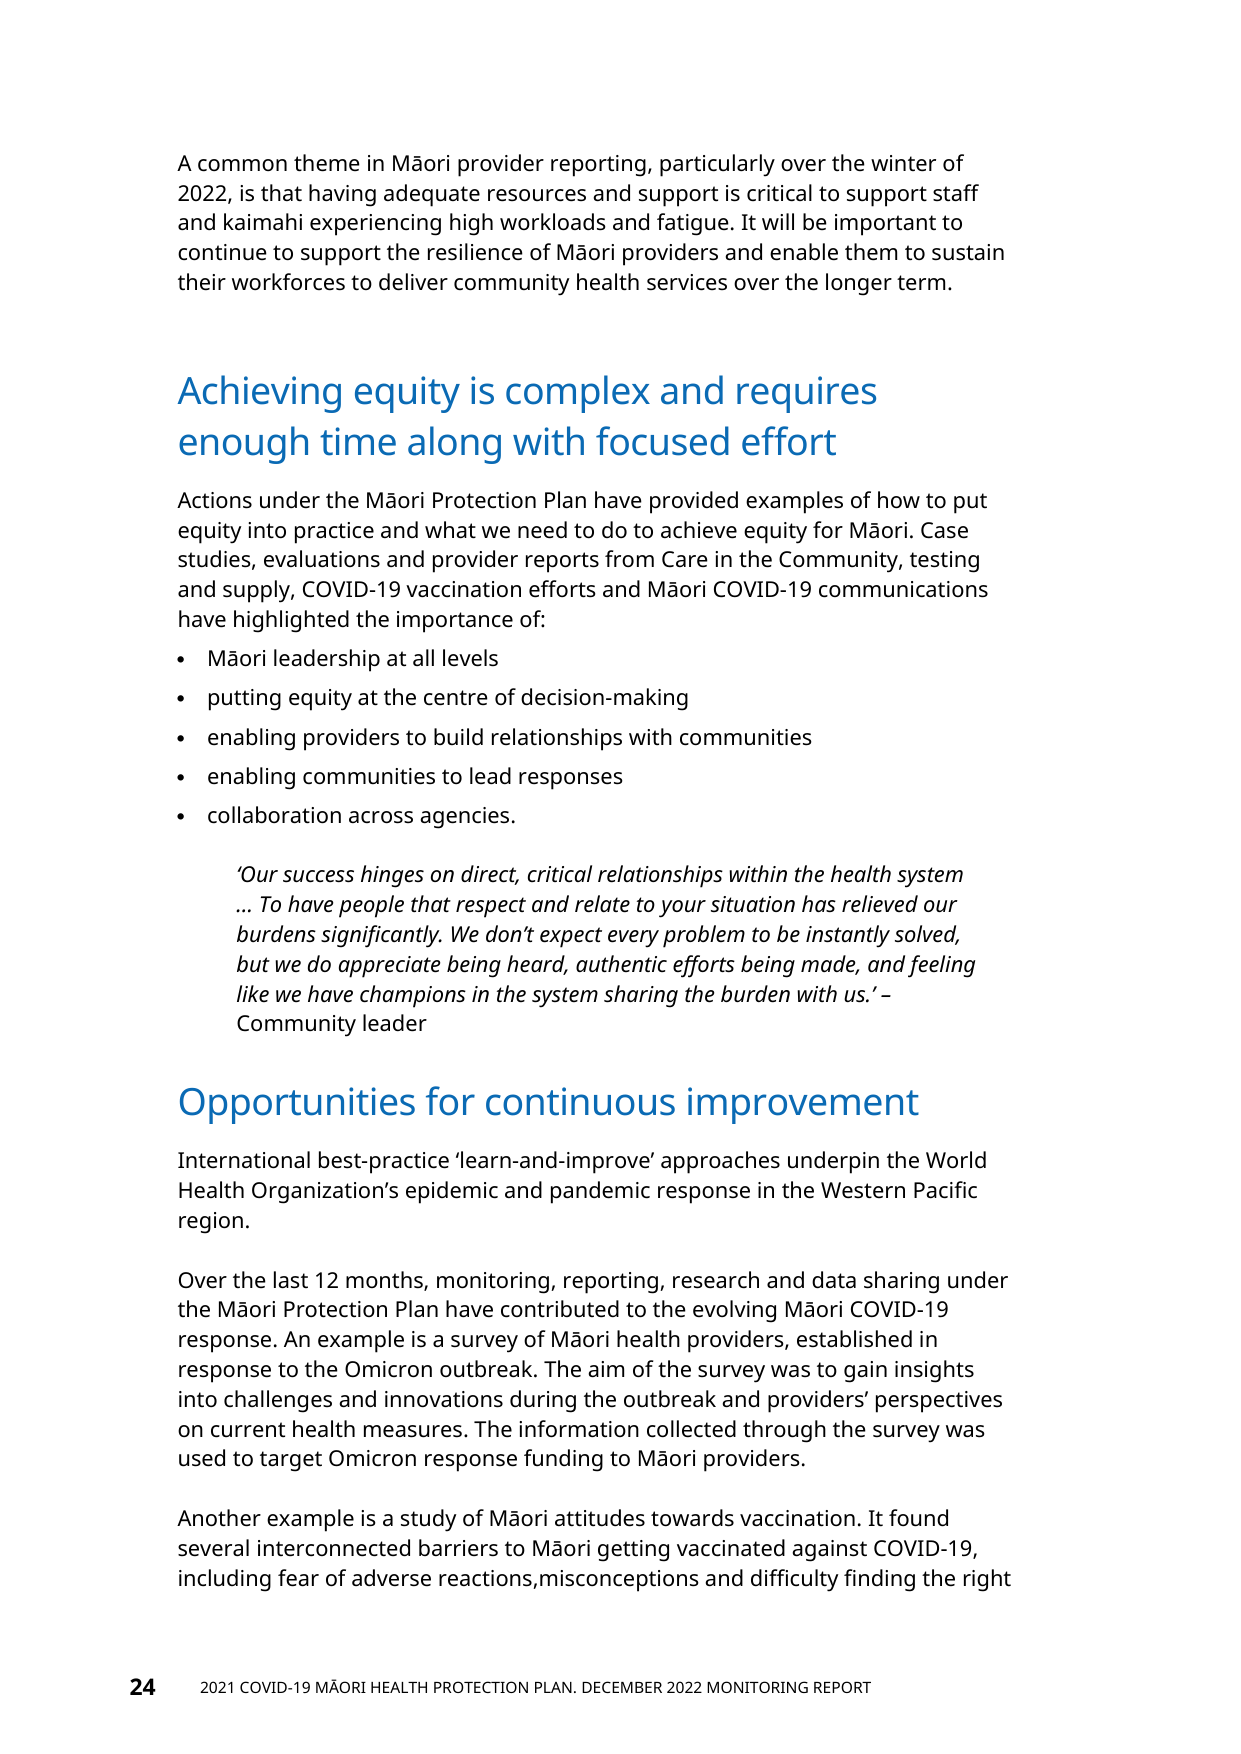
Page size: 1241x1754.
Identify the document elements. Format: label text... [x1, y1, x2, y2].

text collaboration across agencies. [177, 800, 1019, 829]
text putting equity at the centre of decision-making [177, 682, 1019, 712]
text enabling providers to build relationships with communities [177, 721, 1019, 751]
text ‘Our success hinges on direct, critical relationships within the health system … To have people that respect and relate to your situation has relieved our burdens significantly. We don’t expect every problem to be instantly solved, but we do appreciate being heard, authentic efforts being made, and feeling like we have champions in the system sharing the burden with us.’ – Community leader [236, 859, 989, 1038]
text Over the last 12 months, monitoring, reporting, research and data sharing under the Māori Protection Plan have contributed to the evolving Māori COVID-19 response. An example is a survey of Māori health providers, established in response to the Omicron outbreak. The aim of the survey was to gain insights into challenges and innovations during the outbreak and providers’ perspectives on current health measures. The information collected through the survey was used to target Omicron response funding to Māori providers. [177, 1264, 1019, 1473]
subtitle Opportunities for continuous improvement [177, 1076, 1019, 1127]
text Actions under the Māori Protection Plan have provided examples of how to put equity into practice and what we need to do to achieve equity for Māori. Case studies, evaluations and provider reports from Care in the Community, testing and supply, COVID-19 vaccination efforts and Māori COVID-19 communications have highlighted the importance of: [177, 485, 1019, 634]
subtitle Achieving equity is complex and requires enough time along with focused effort [177, 364, 1019, 466]
text Māori leadership at all levels [177, 643, 1019, 673]
text International best-practice ‘learn-and-improve’ approaches underpin the World Health Organization’s epidemic and pandemic response in the Western Pacific region. [177, 1145, 1019, 1235]
text A common theme in Māori provider reporting, particularly over the winter of 2022, is that having adequate resources and support is critical to support staff and kaimahi experiencing high workloads and fatigue. It will be important to continue to support the resilience of Māori providers and enable them to sustain their workforces to deliver community health services over the longer term. [177, 148, 1019, 297]
text enabling communities to lead responses [177, 761, 1019, 790]
